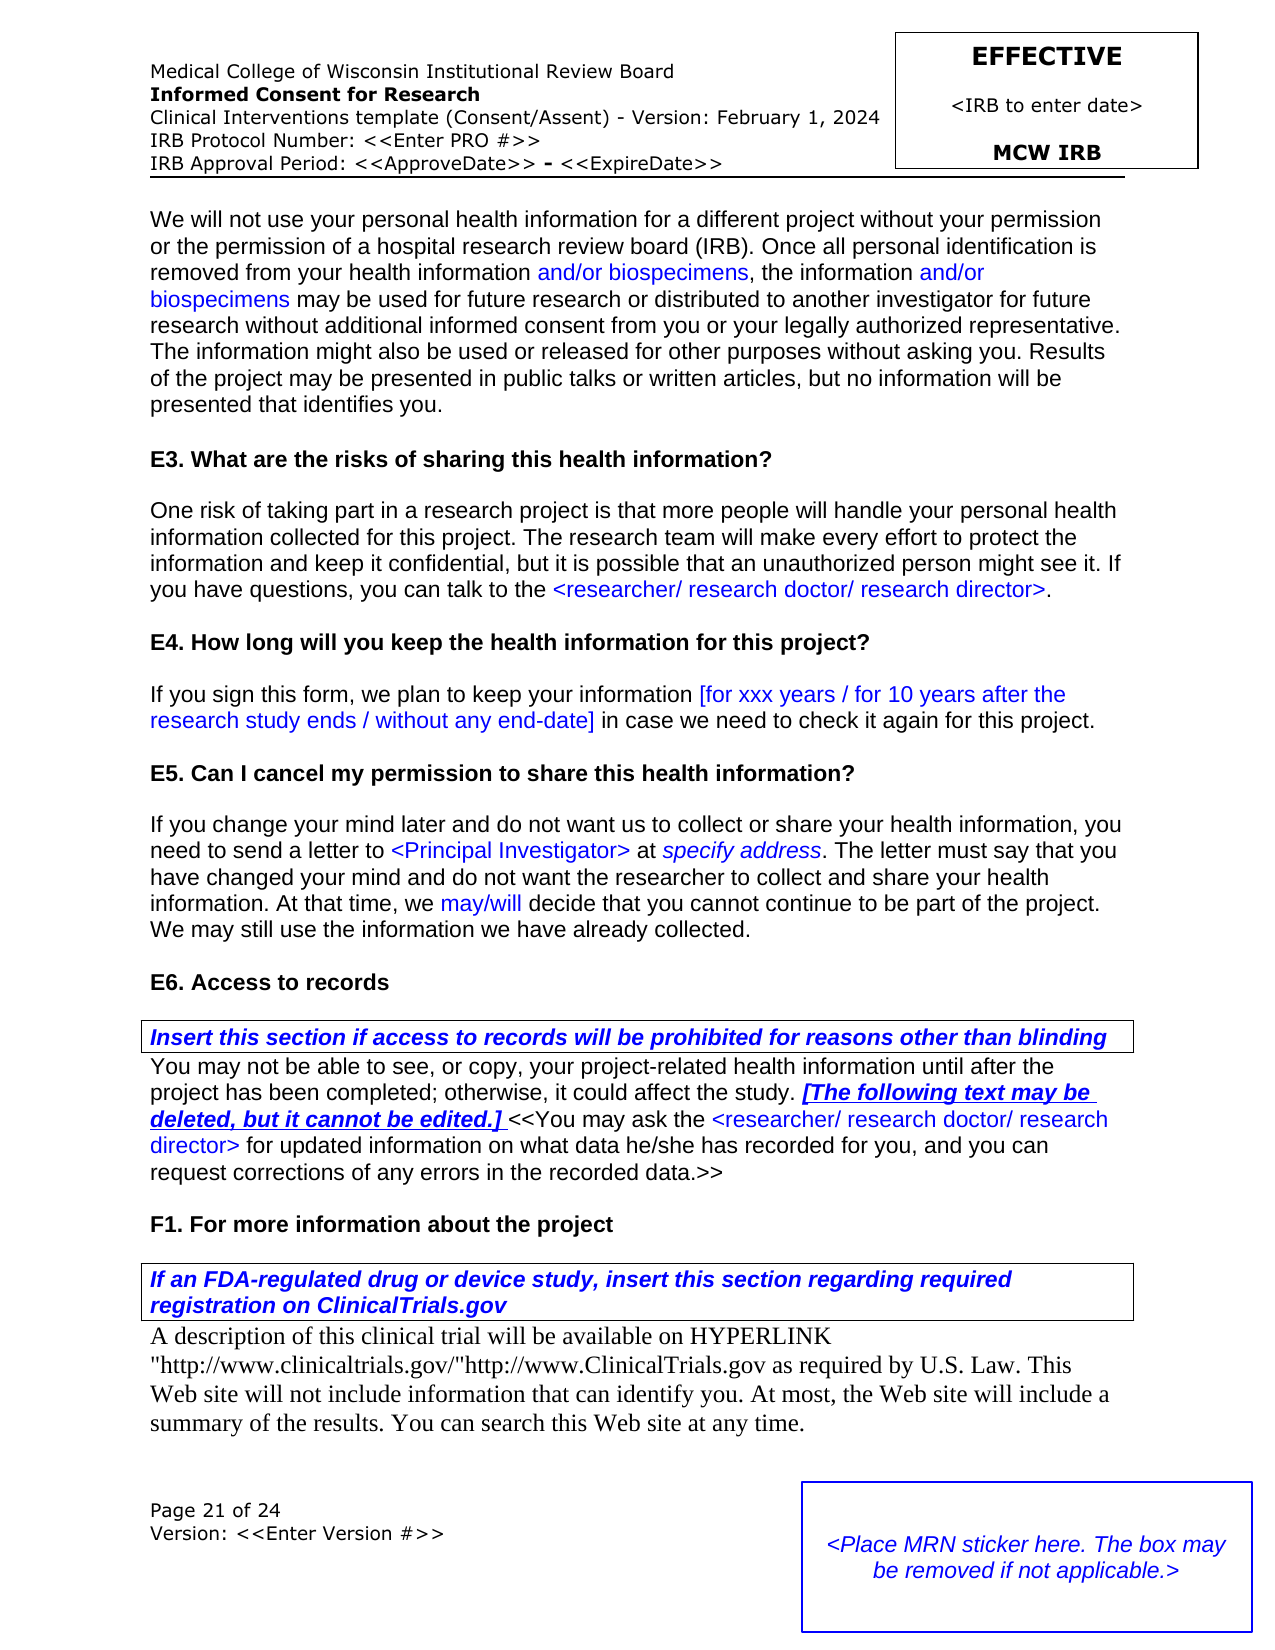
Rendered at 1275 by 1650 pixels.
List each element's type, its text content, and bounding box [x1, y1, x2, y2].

text and/or biospecimens, and/or biospecimens [150, 206, 1125, 417]
text E3. What are the risks of sharing this health information? [150, 446, 1125, 472]
text Insert this section if access to records will be prohibited for reasons other than blinding [142, 1021, 1133, 1052]
text <Principal Investigator> at specify address. may/will [150, 811, 1125, 943]
text [The following text may be deleted, but it cannot be edited.] <<You may ask the <researcher/ research doctor/ research director> for updated information on what data he/she has recorded for you, and you can request corrections of any errors in the recorded data.>> [150, 1053, 1125, 1185]
text <researcher/ research doctor/ research director> [150, 497, 1125, 603]
text E4. How long will you keep the health information for this project? [150, 629, 1125, 656]
text [for xxx years / for 10 years after the research study ends / without any end-date] [150, 681, 1125, 733]
text E5. Can I cancel my permission to share this health information? [150, 759, 1125, 786]
text If an FDA-regulated drug or device study, insert this section regarding required registration on ClinicalTrials.gov [142, 1264, 1133, 1320]
text F1. For more information about the project [150, 1211, 1125, 1237]
text E6. Access to records [150, 969, 1125, 995]
